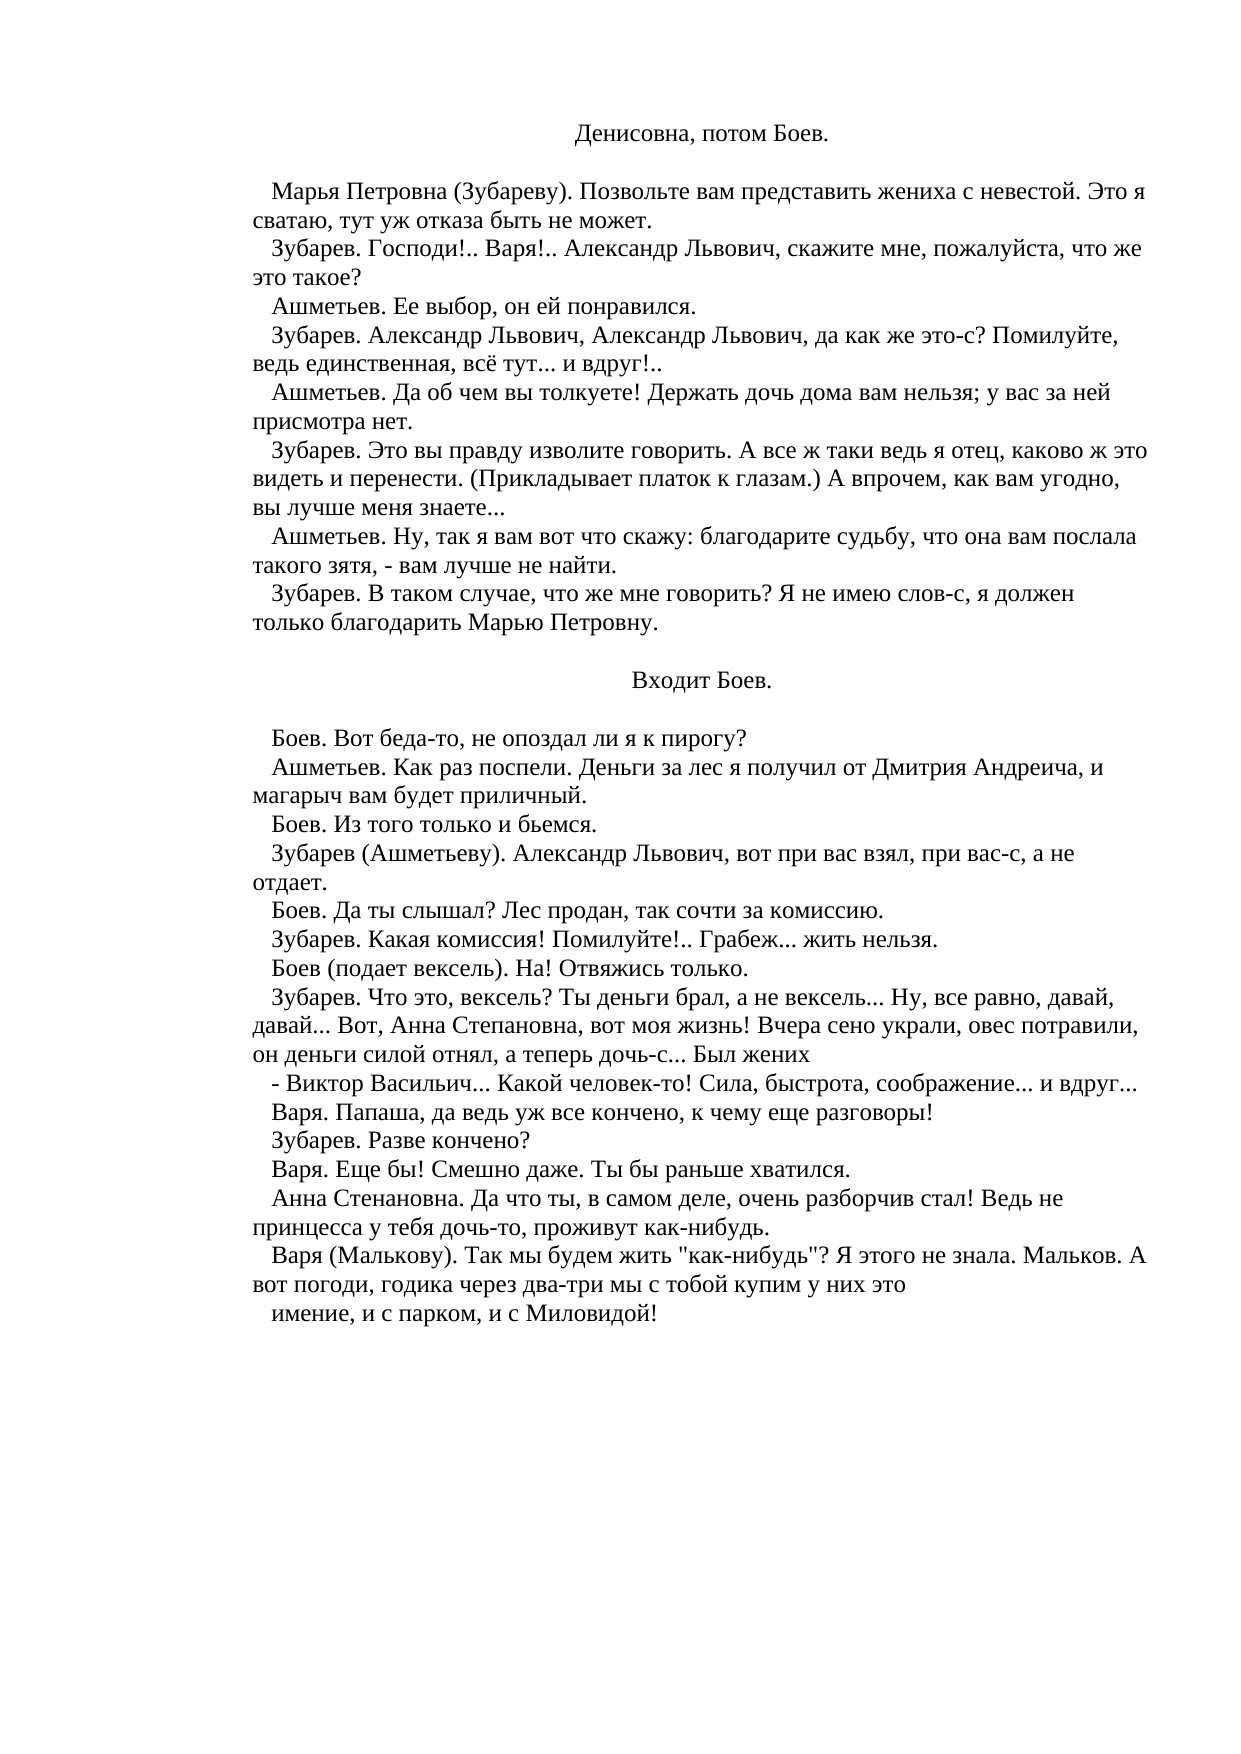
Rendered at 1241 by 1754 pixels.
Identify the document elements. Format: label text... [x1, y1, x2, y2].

text Боев (подает вексель). На! Отвяжись только. [252, 953, 1152, 982]
text Входит Боев. [252, 665, 1152, 694]
text Зубарев. Александр Львович, Александр Львович, да как же это-с? Помилуйте, ведь единственная, всё тут... и вдруг!.. [252, 320, 1152, 377]
text Зубарев (Ашметьеву). Александр Львович, вот при вас взял, при вас-с, а не отдает. [252, 838, 1152, 896]
text Боев. Вот беда-то, не опоздал ли я к пирогу? [252, 723, 1152, 752]
text - Виктор Васильич... Какой человек-то! Сила, быстрота, соображение... и вдруг... [252, 1068, 1152, 1097]
text Зубарев. Разве кончено? [252, 1126, 1152, 1154]
text Зубарев. Какая комиссия! Помилуйте!.. Грабеж... жить нельзя. [252, 924, 1152, 953]
text Анна Стенановна. Да что ты, в самом деле, очень разборчив стал! Ведь не принцесса у тебя дочь-то, проживут как-нибудь. [252, 1183, 1152, 1241]
text Варя. Еще бы! Смешно даже. Ты бы раньше хватился. [252, 1154, 1152, 1183]
text Варя. Папаша, да ведь уж все кончено, к чему еще разговоры! [252, 1097, 1152, 1126]
text Боев. Да ты слышал? Лес продан, так сочти за комиссию. [252, 896, 1152, 924]
text имение, и с парком, и с Миловидой! [252, 1298, 1152, 1327]
text Ашметьев. Как раз поспели. Деньги за лес я получил от Дмитрия Андреича, и магарыч вам будет приличный. [252, 752, 1152, 809]
text Боев. Из того только и бьемся. [252, 809, 1152, 838]
text Марья Петровна (Зубареву). Позвольте вам представить жениха с невестой. Это я сватаю, тут уж отказа быть не может. [252, 176, 1152, 233]
text Денисовна, потом Боев. [252, 118, 1152, 147]
text Зубарев. Это вы правду изволите говорить. А все ж таки ведь я отец, каково ж это видеть и перенести. (Прикладывает платок к глазам.) А впрочем, как вам угодно, вы лучше меня знаете... [252, 435, 1152, 521]
text Зубарев. Что это, вексель? Ты деньги брал, а не вексель... Ну, все равно, давай, давай... Вот, Анна Степановна, вот моя жизнь! Вчера сено украли, овес потравили, он деньги силой отнял, а теперь дочь-с... Был жених [252, 982, 1152, 1068]
text Зубарев. В таком случае, что же мне говорить? Я не имею слов-с, я должен только благодарить Марью Петровну. [252, 578, 1152, 636]
text Ашметьев. Да об чем вы толкуете! Держать дочь дома вам нельзя; у вас за ней присмотра нет. [252, 377, 1152, 435]
text Ашметьев. Ее выбор, он ей понравился. [252, 291, 1152, 320]
text Ашметьев. Ну, так я вам вот что скажу: благодарите судьбу, что она вам послала такого зятя, - вам лучше не найти. [252, 521, 1152, 578]
text Зубарев. Господи!.. Варя!.. Александр Львович, скажите мне, пожалуйста, что же это такое? [252, 233, 1152, 291]
text Варя (Малькову). Так мы будем жить "как-нибудь"? Я этого не знала. Мальков. А вот погоди, годика через два-три мы с тобой купим у них это [252, 1241, 1152, 1298]
